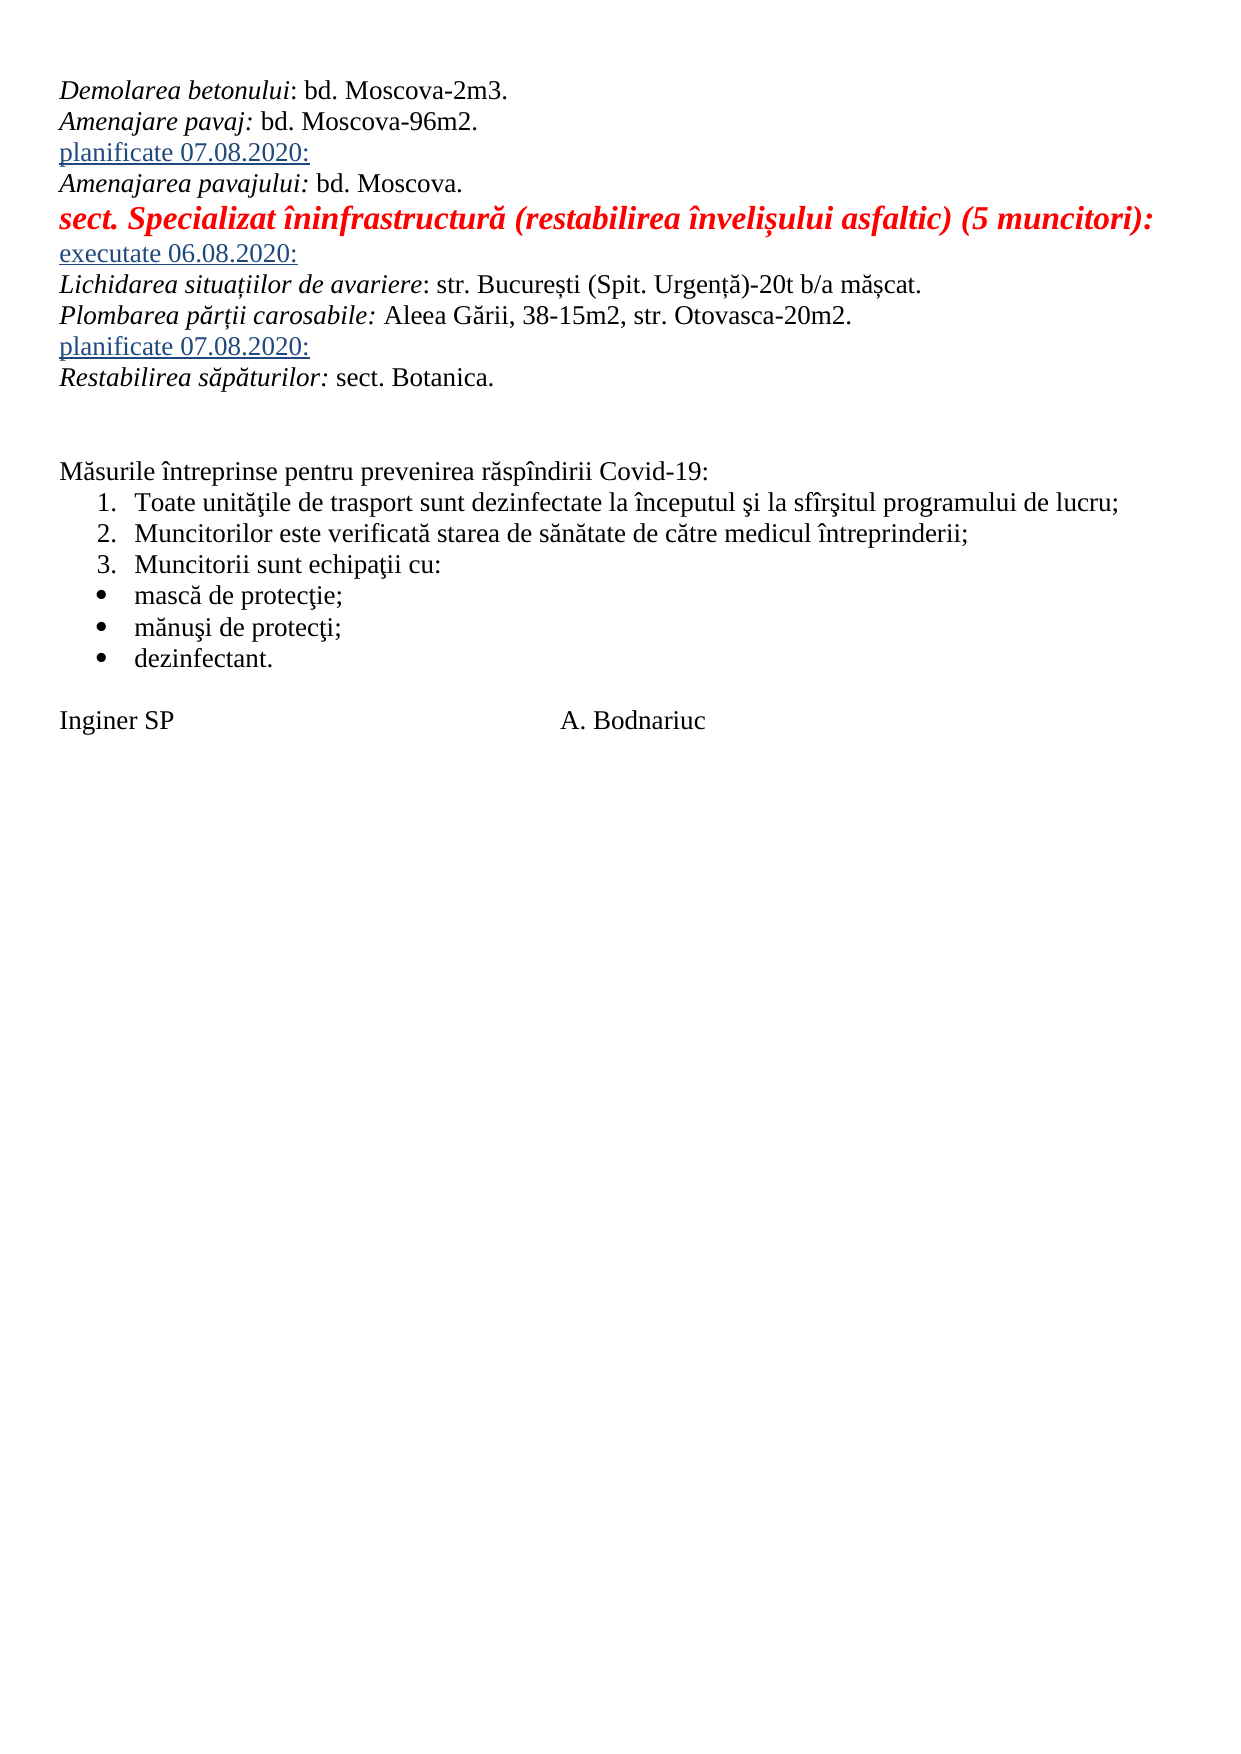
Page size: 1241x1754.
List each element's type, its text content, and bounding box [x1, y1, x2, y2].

text Lichidarea situațiilor de avariere: str. București (Spit. Urgență)-20t b/a mășcat. [59, 268, 1196, 299]
text Amenajarea pavajului: bd. Moscova. [59, 167, 1196, 198]
text Restabilirea săpăturilor: sect. Botanica. [59, 361, 1196, 392]
text planificate 07.08.2020: [59, 330, 1181, 361]
list Muncitorii sunt echipaţii cu: [97, 548, 1196, 579]
list mănuşi de protecţi; [97, 611, 1196, 642]
list dezinfectant. [97, 642, 1196, 673]
list Muncitorilor este verificată starea de sănătate de către medicul întreprinderii; [97, 517, 1196, 548]
text Plombarea părții carosabile: Aleea Gării, 38-15m2, str. Otovasca-20m2. [59, 299, 1196, 330]
list Toate unităţile de trasport sunt dezinfectate la începutul şi la sfîrşitul programului de lucru; [97, 486, 1196, 517]
text Demolarea betonului: bd. Moscova-2m3. [59, 74, 1181, 105]
list mască de protecţie; [97, 579, 1196, 611]
text Măsurile întreprinse pentru prevenirea răspîndirii Covid-19: [59, 455, 1196, 486]
text Inginer SP A. Bodnariuc [59, 704, 242, 735]
text planificate 07.08.2020: [59, 136, 1181, 167]
text sect. Specializat îninfrastructură (restabilirea învelișului asfaltic) (5 muncitori): [59, 198, 1181, 237]
text executate 06.08.2020: [59, 237, 1181, 268]
text Inginer SP A. Bodnariuc [398, 704, 1196, 735]
text Amenajare pavaj: bd. Moscova-96m2. [59, 105, 1181, 136]
